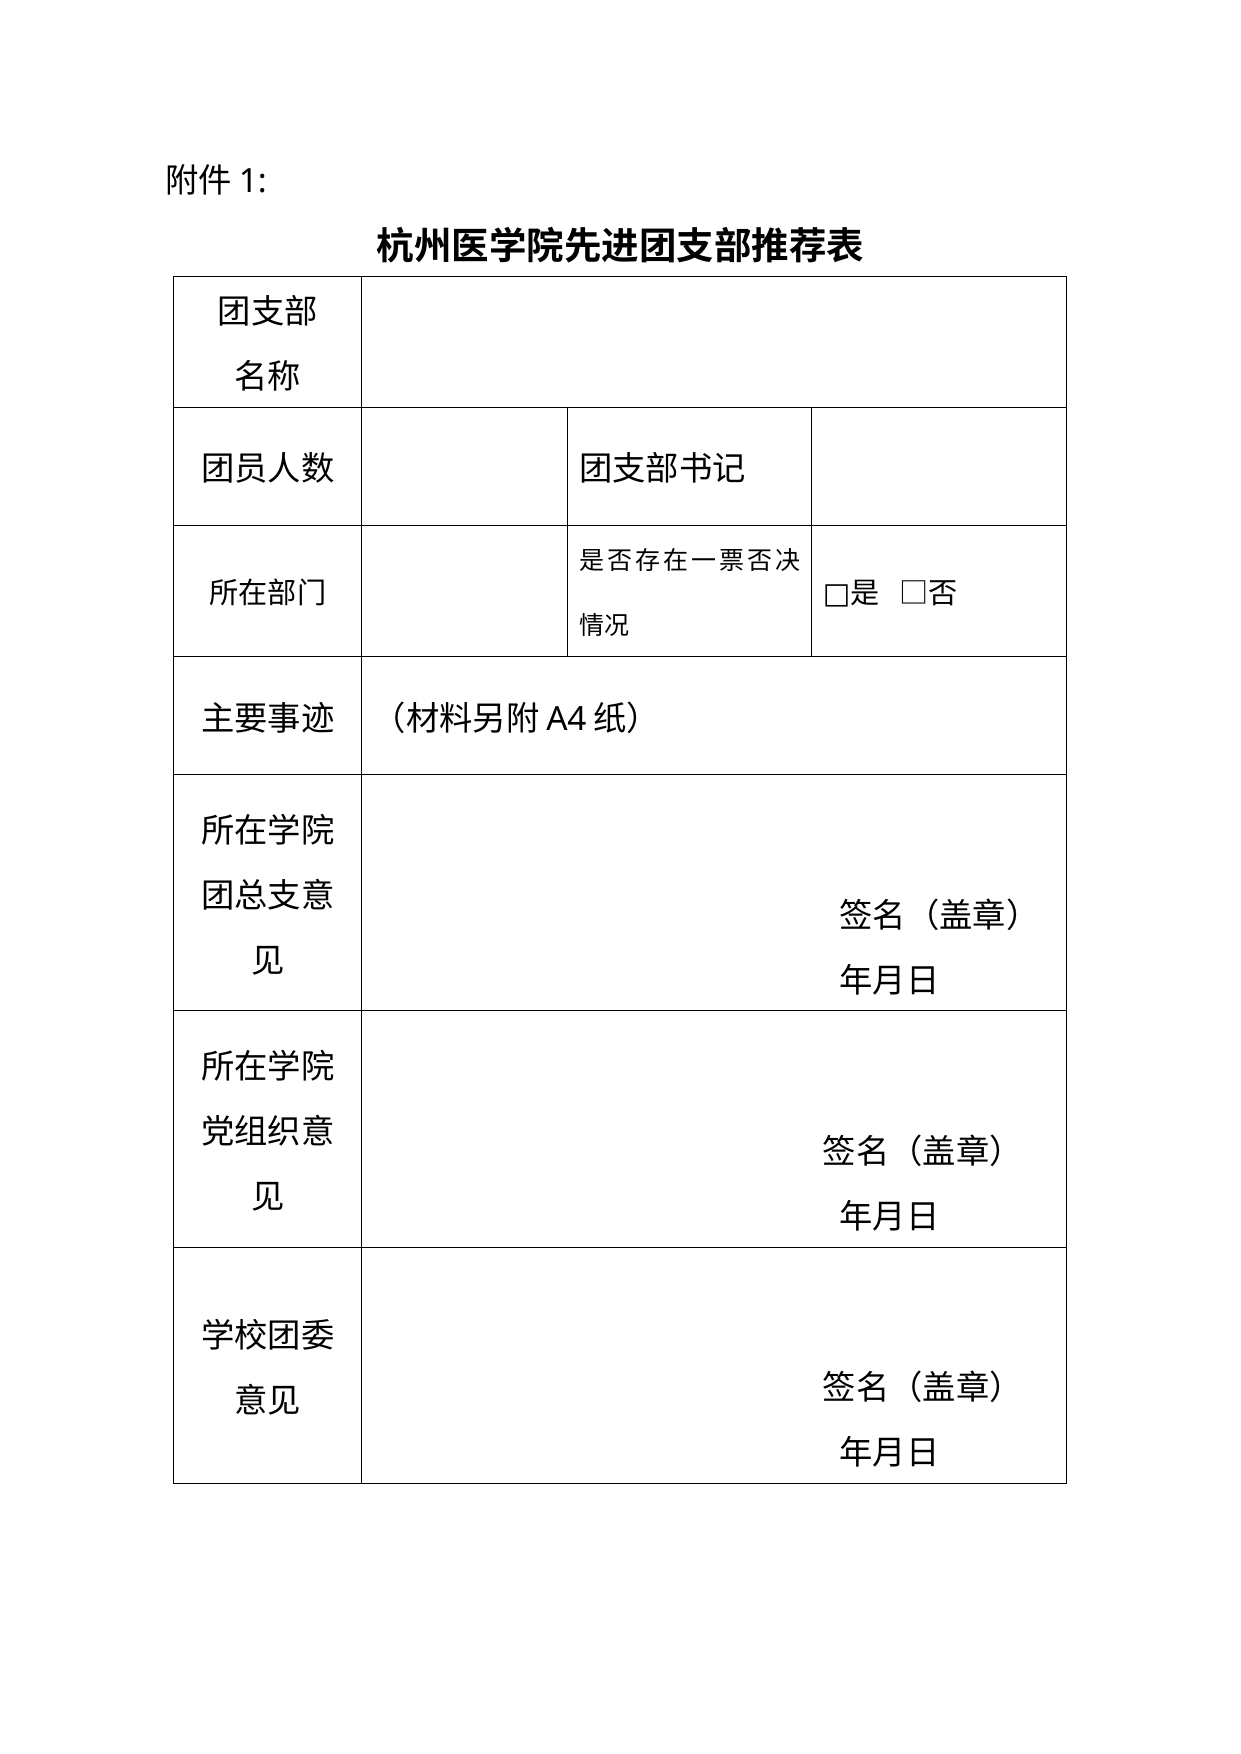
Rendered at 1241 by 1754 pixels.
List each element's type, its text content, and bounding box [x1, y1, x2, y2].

table_cell □是 □否 [812, 526, 1066, 656]
table_cell 团员人数 [174, 408, 361, 525]
table_cell [812, 408, 1066, 525]
table_cell [362, 526, 567, 656]
table_cell 所在学院党组织意见 [174, 1011, 361, 1247]
table_cell 是否存在一票否决情况 [568, 526, 811, 656]
table_header 团支部 名称 [174, 277, 361, 407]
table_cell 所在学院团总支意见 [174, 775, 361, 1010]
table_header [362, 277, 1066, 407]
table_cell 签名（盖章） 年月日 [362, 1011, 1066, 1247]
table_cell 签名（盖章） 年月日 [362, 1248, 1066, 1483]
table_cell 学校团委 意见 [174, 1248, 361, 1483]
table_cell [362, 408, 567, 525]
text 附件1: [165, 146, 1075, 211]
table_cell 团支部书记 [568, 408, 811, 525]
table_cell 签名（盖章） 年月日 [362, 775, 1066, 1010]
table_cell （材料另附A4纸） [362, 657, 1066, 774]
text 杭州医学院先进团支部推荐表 [165, 211, 1075, 276]
table_cell 所在部门 [174, 526, 361, 656]
table_cell 主要事迹 [174, 657, 361, 774]
